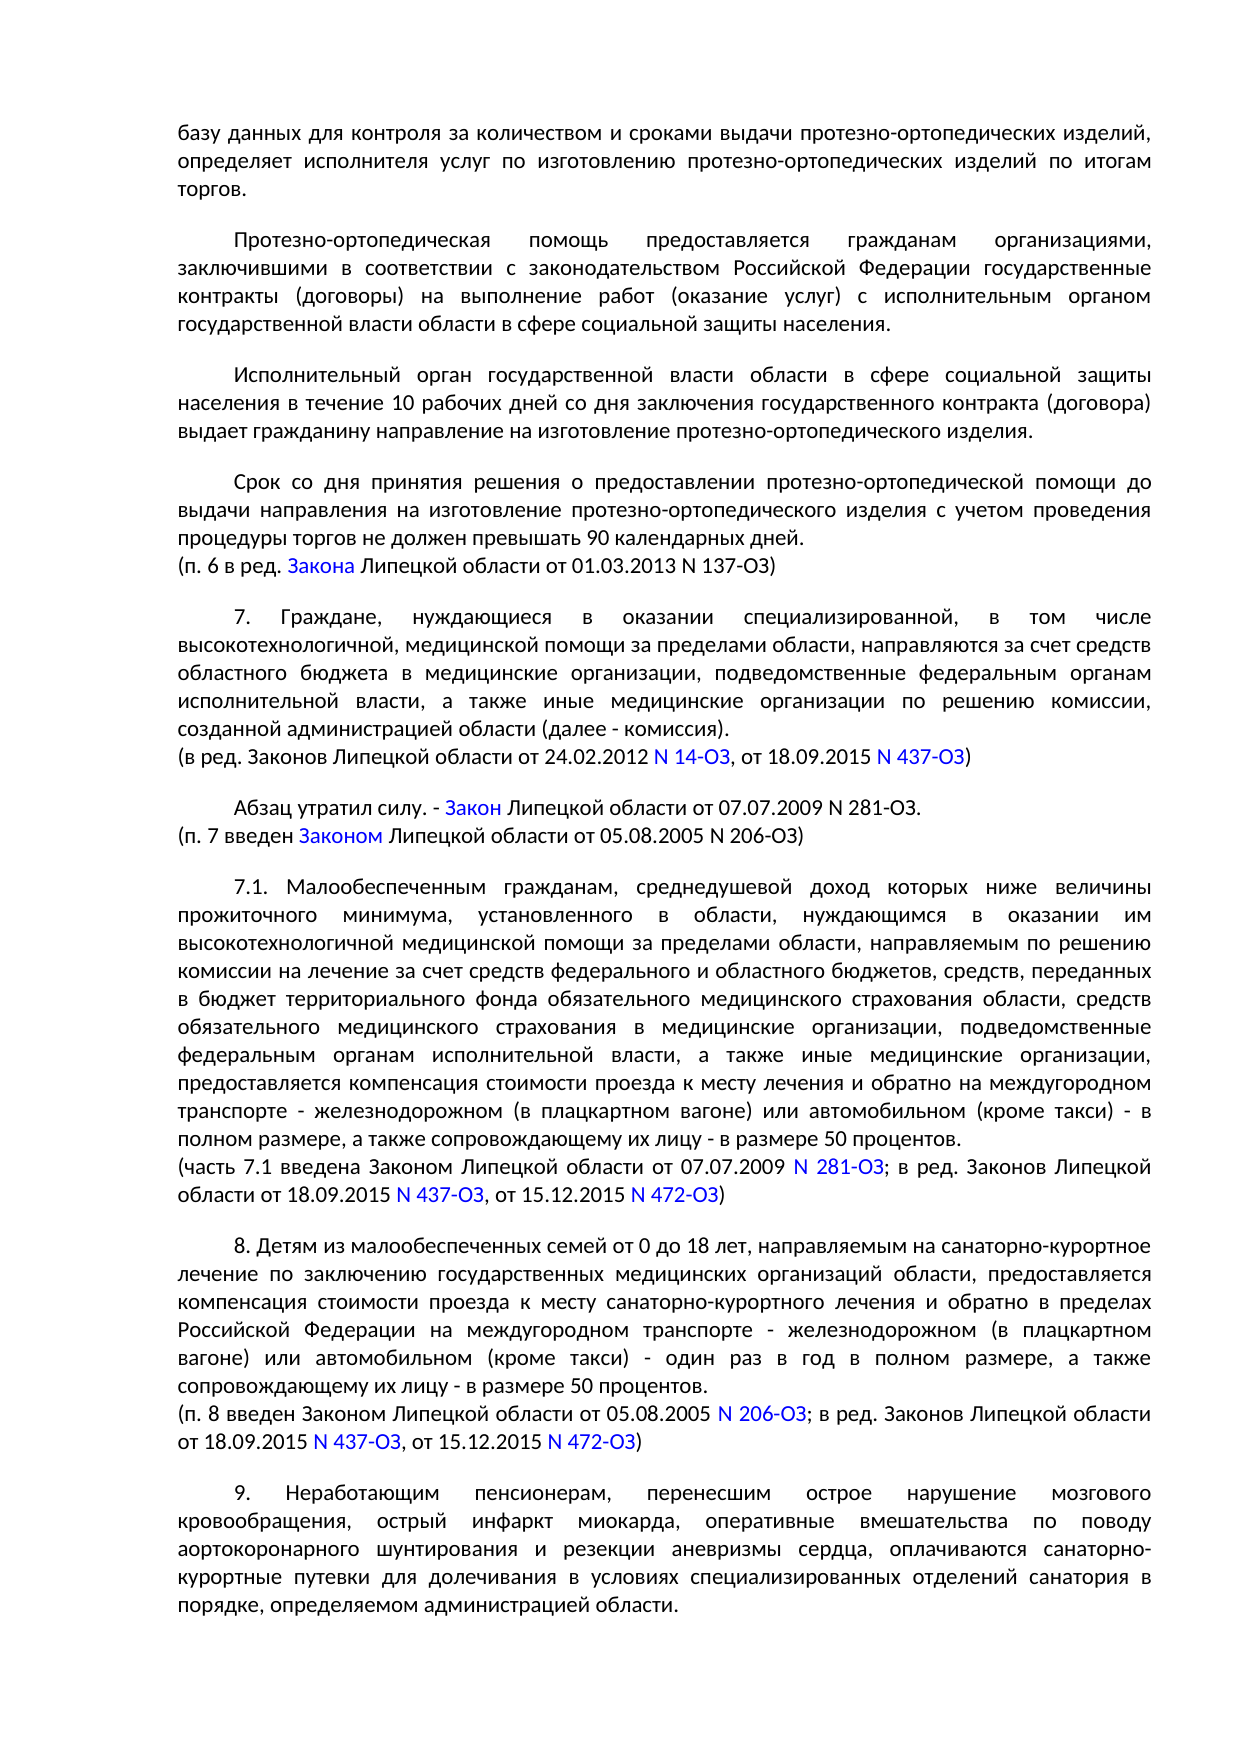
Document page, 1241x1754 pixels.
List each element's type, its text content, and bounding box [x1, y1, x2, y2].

text Исполнительный орган государственной власти области в сфере социальной защиты населения в течение 10 рабочих дней со дня заключения государственного контракта (договора) выдает гражданину направление на изготовление протезно-ортопедического изделия. [177, 360, 1152, 444]
text (часть 7.1 введена Законом Липецкой области от 07.07.2009 N 281-ОЗ; в ред. Законов Липецкой области от 18.09.2015 N 437-ОЗ, от 15.12.2015 N 472-ОЗ) [177, 1152, 1152, 1208]
text Абзац утратил силу. - Закон Липецкой области от 07.07.2009 N 281-ОЗ. [177, 793, 1152, 821]
text Срок со дня принятия решения о предоставлении протезно-ортопедической помощи до выдачи направления на изготовление протезно-ортопедического изделия с учетом проведения процедуры торгов не должен превышать 90 календарных дней. [177, 467, 1152, 551]
text (в ред. Законов Липецкой области от 24.02.2012 N 14-ОЗ, от 18.09.2015 N 437-ОЗ) [177, 742, 1152, 770]
text 7.1. Малообеспеченным гражданам, среднедушевой доход которых ниже величины прожиточного минимума, установленного в области, нуждающимся в оказании им высокотехнологичной медицинской помощи за пределами области, направляемым по решению комиссии на лечение за счет средств федерального и областного бюджетов, средств, переданных в бюджет территориального фонда обязательного медицинского страхования области, средств обязательного медицинского страхования в медицинские организации, подведомственные федеральным органам исполнительной власти, а также иные медицинские организации, предоставляется компенсация стоимости проезда к месту лечения и обратно на междугородном транспорте - железнодорожном (в плацкартном вагоне) или автомобильном (кроме такси) - в полном размере, а также сопровождающему их лицу - в размере 50 процентов. [177, 872, 1152, 1152]
text 9. Неработающим пенсионерам, перенесшим острое нарушение мозгового кровообращения, острый инфаркт миокарда, оперативные вмешательства по поводу аортокоронарного шунтирования и резекции аневризмы сердца, оплачиваются санаторно-курортные путевки для долечивания в условиях специализированных отделений санатория в порядке, определяемом администрацией области. [177, 1478, 1152, 1618]
text 8. Детям из малообеспеченных семей от 0 до 18 лет, направляемым на санаторно-курортное лечение по заключению государственных медицинских организаций области, предоставляется компенсация стоимости проезда к месту санаторно-курортного лечения и обратно в пределах Российской Федерации на междугородном транспорте - железнодорожном (в плацкартном вагоне) или автомобильном (кроме такси) - один раз в год в полном размере, а также сопровождающему их лицу - в размере 50 процентов. [177, 1231, 1152, 1399]
text (п. 8 введен Законом Липецкой области от 05.08.2005 N 206-ОЗ; в ред. Законов Липецкой области от 18.09.2015 N 437-ОЗ, от 15.12.2015 N 472-ОЗ) [177, 1399, 1152, 1455]
text (п. 7 введен Законом Липецкой области от 05.08.2005 N 206-ОЗ) [177, 821, 1152, 849]
text 7. Граждане, нуждающиеся в оказании специализированной, в том числе высокотехнологичной, медицинской помощи за пределами области, направляются за счет средств областного бюджета в медицинские организации, подведомственные федеральным органам исполнительной власти, а также иные медицинские организации по решению комиссии, созданной администрацией области (далее - комиссия). [177, 602, 1152, 742]
text Протезно-ортопедическая помощь предоставляется гражданам организациями, заключившими в соответствии с законодательством Российской Федерации государственные контракты (договоры) на выполнение работ (оказание услуг) с исполнительным органом государственной власти области в сфере социальной защиты населения. [177, 225, 1152, 337]
text (п. 6 в ред. Закона Липецкой области от 01.03.2013 N 137-ОЗ) [177, 551, 1152, 579]
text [177, 118, 1152, 202]
